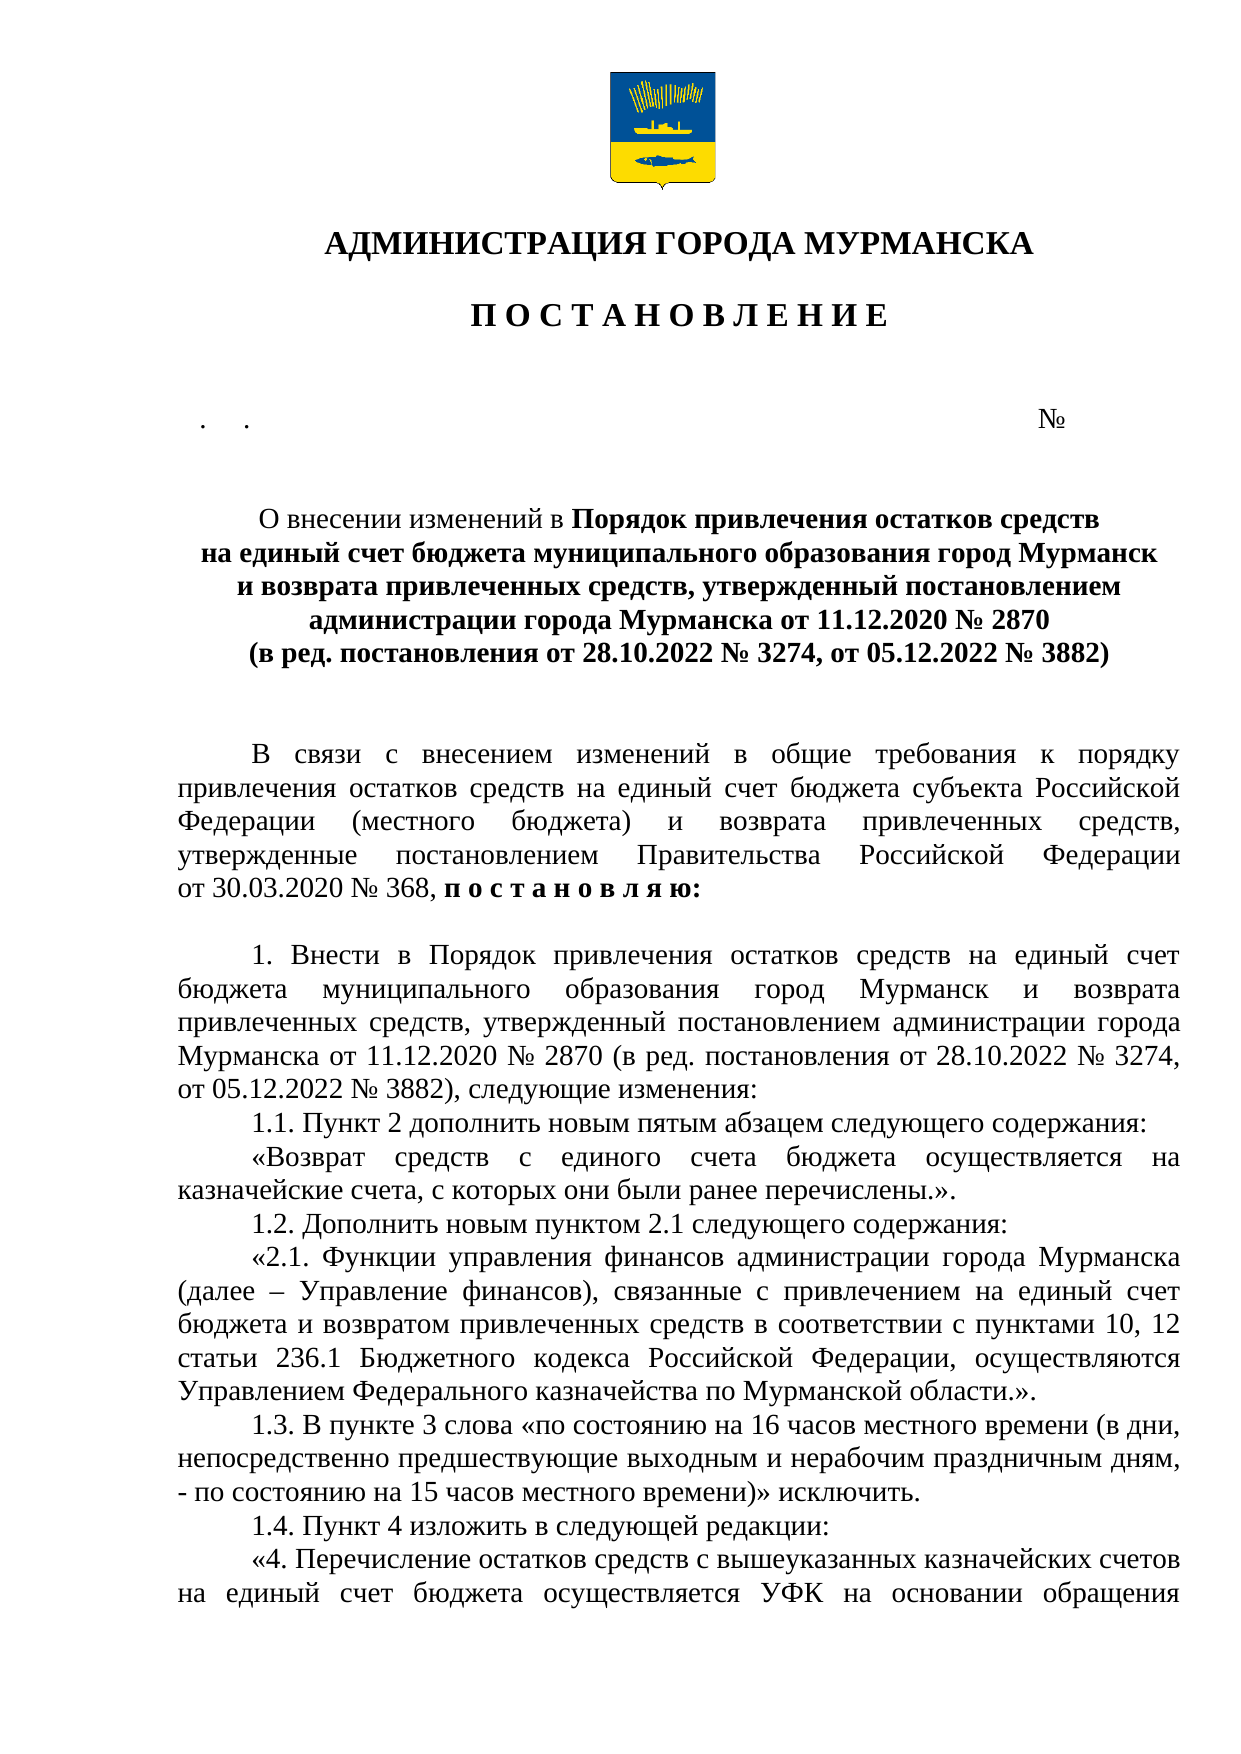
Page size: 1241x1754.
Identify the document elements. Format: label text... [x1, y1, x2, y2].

text «Возврат средств с единого счета бюджета осуществляется на казначейские счета, с которых они были ранее перечислены.». [177, 1139, 1181, 1206]
text 1.4. Пункт 4 изложить в следующей редакции: [177, 1508, 1181, 1541]
text 1.3. В пункте 3 слова «по состоянию на 16 часов местного времени (в дни, непосредственно предшествующие выходным и нерабочим праздничным дням, - по состоянию на 15 часов местного времени)» исключить. [177, 1407, 1181, 1508]
text АДМИНИСТРАЦИЯ ГОРОДА МУРМАНСКА [177, 223, 1181, 262]
text . . № [177, 401, 1181, 434]
title 1. Внести в Порядок привлечения остатков средств на единый счет бюджета муниципального образования город Мурманск и возврата привлеченных средств, утвержденный постановлением администрации города Мурманска от 11.12.2020 № 2870 (в ред. постановления от 28.10.2022 № 3274, от 05.12.2022 № 3882), следующие изменения: [177, 937, 1181, 1105]
text В связи с внесением изменений в общие требования к порядку привлечения остатков средств на единый счет бюджета субъекта Российской Федерации (местного бюджета) и возврата привлеченных средств, утвержденные постановлением Правительства Российской Федерации от 30.03.2020 № 368, п о с т а н о в л я ю: [177, 736, 1181, 904]
text 1.2. Дополнить новым пунктом 2.1 следующего содержания: [177, 1206, 1181, 1239]
picture [610, 72, 716, 190]
text 1.1. Пункт 2 дополнить новым пятым абзацем следующего содержания: [177, 1105, 1181, 1139]
text «2.1. Функции управления финансов администрации города Мурманска (далее – Управление финансов), связанные с привлечением на единый счет бюджета и возвратом привлеченных средств в соответствии с пунктами 10, 12 статьи 236.1 Бюджетного кодекса Российской Федерации, осуществляются Управлением Федерального казначейства по Мурманской области.». [177, 1239, 1181, 1407]
text П О С Т А Н О В Л Е Н И Е [177, 295, 1181, 334]
